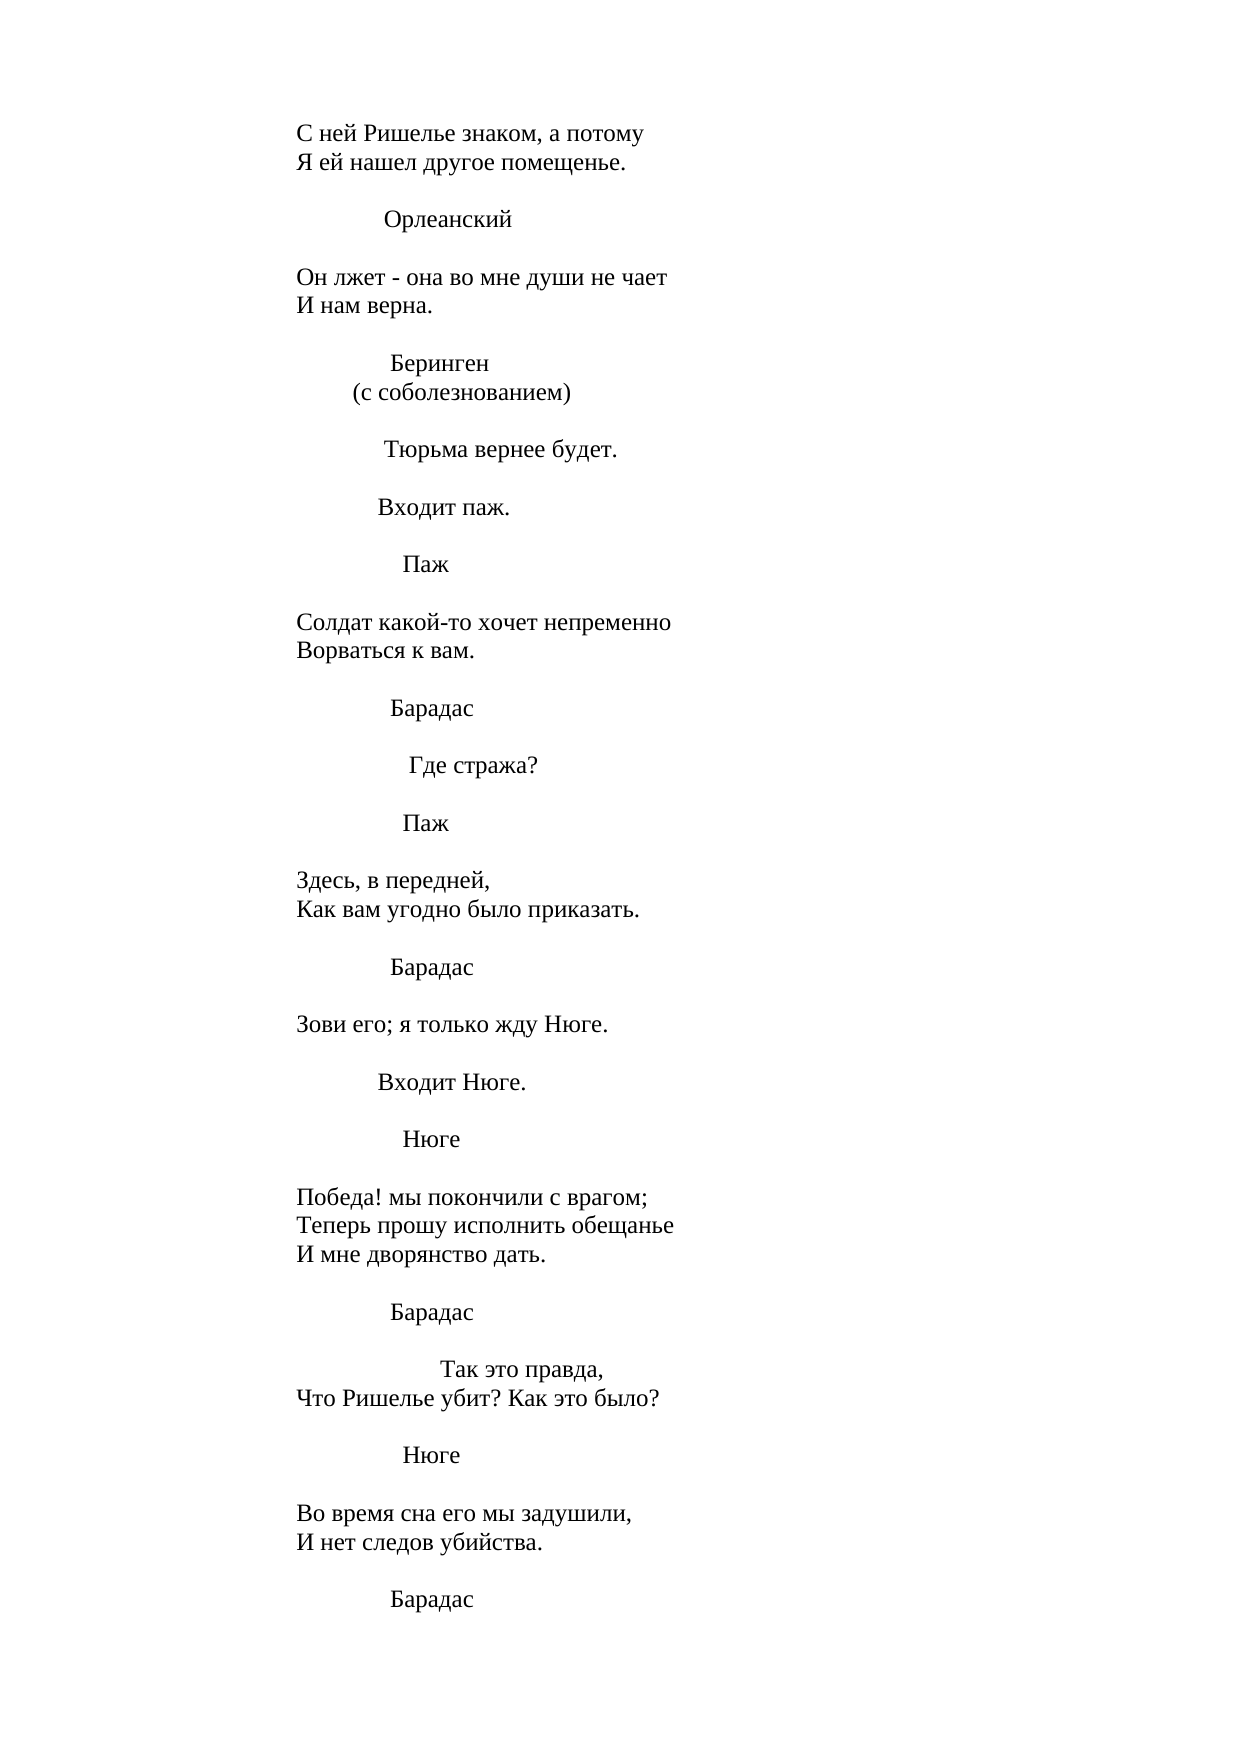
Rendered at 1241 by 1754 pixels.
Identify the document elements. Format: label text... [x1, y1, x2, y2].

text Он лжет - она во мне души не чает [177, 262, 1152, 291]
text Барадас [177, 1297, 1152, 1326]
text Теперь прошу исполнить обещанье [177, 1211, 1152, 1239]
text Барадас [177, 1584, 1152, 1613]
text Зови его; я только жду Нюге. [177, 1009, 1152, 1038]
text Ворваться к вам. [177, 636, 1152, 664]
text Я ей нашел другое помещенье. [177, 147, 1152, 176]
text Что Ришелье убит? Как это было? [177, 1383, 1152, 1412]
text Как вам угодно было приказать. [177, 894, 1152, 923]
text Паж [177, 808, 1152, 837]
text И нам верна. [177, 291, 1152, 319]
text Паж [177, 549, 1152, 578]
text Входит Нюге. [177, 1067, 1152, 1096]
text И нет следов убийства. [177, 1527, 1152, 1556]
text Орлеанский [177, 204, 1152, 233]
text Во время сна его мы задушили, [177, 1498, 1152, 1527]
text Нюге [177, 1441, 1152, 1469]
text Победа! мы покончили с врагом; [177, 1182, 1152, 1211]
text И мне дворянство дать. [177, 1239, 1152, 1268]
text Так это правда, [177, 1354, 1152, 1383]
text (с соболезнованием) [177, 377, 1152, 406]
text Нюге [177, 1124, 1152, 1153]
text Беринген [177, 348, 1152, 377]
text Тюрьма вернее будет. [177, 434, 1152, 463]
text С ней Ришелье знаком, а потому [177, 118, 1152, 147]
text Барадас [177, 693, 1152, 722]
text Входит паж. [177, 492, 1152, 521]
text Барадас [177, 952, 1152, 981]
text Здесь, в передней, [177, 866, 1152, 894]
text Где стража? [177, 751, 1152, 779]
text Солдат какой-то хочет непременно [177, 607, 1152, 636]
